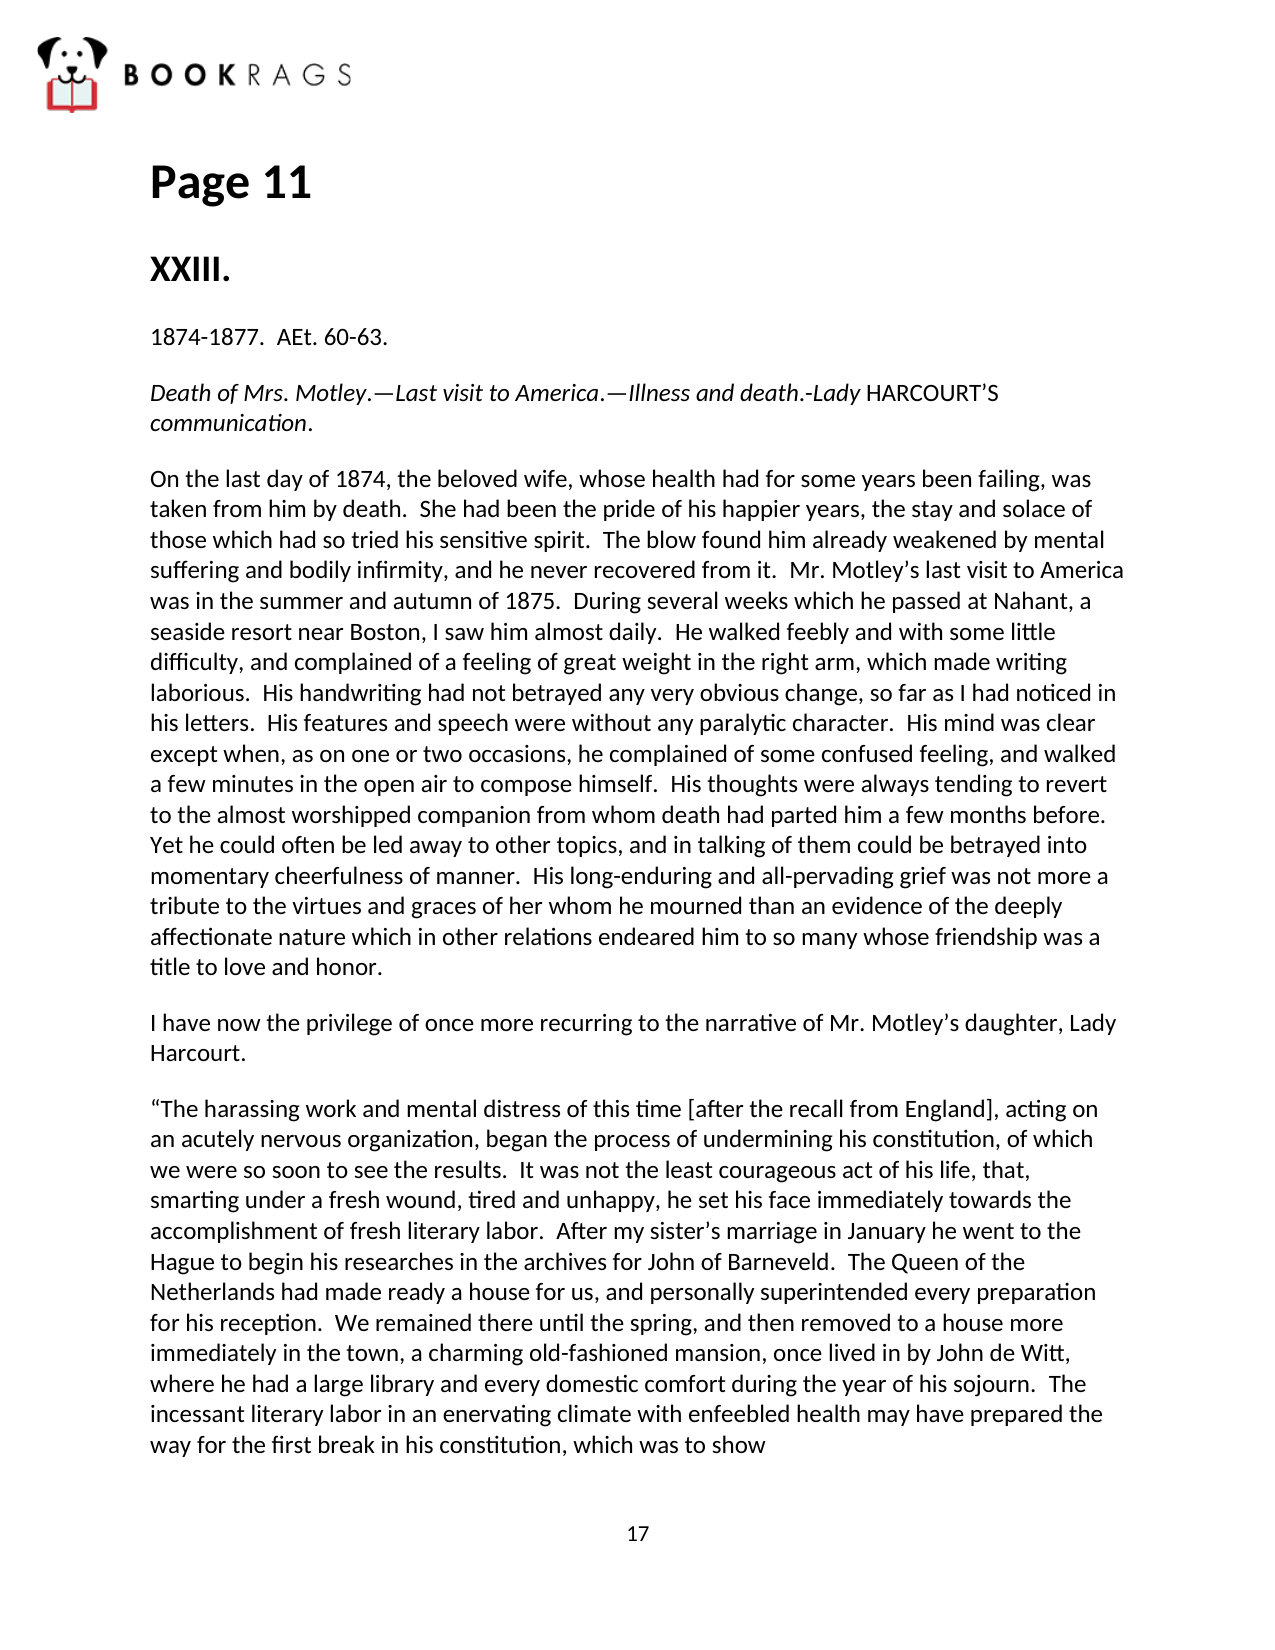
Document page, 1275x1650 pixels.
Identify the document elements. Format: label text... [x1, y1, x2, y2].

text Page 11 [150, 150, 1125, 211]
picture [37, 37, 351, 113]
text I have now the privilege of once more recurring to the narrative of Mr. Motley’s daughter, Lady Harcourt. [150, 1007, 1125, 1068]
text Death of Mrs. Motley.—­Last visit to America.—­Illness and death.-Lady HARCOURT’S communication. [150, 377, 1125, 438]
text On the last day of 1874, the beloved wife, whose health had for some years been failing, was taken from him by death. She had been the pride of his happier years, the stay and solace of those which had so tried his sensitive spirit. The blow found him already weakened by mental suffering and bodily infirmity, and he never recovered from it. Mr. Motley’s last visit to America was in the summer and autumn of 1875. During several weeks which he passed at Nahant, a seaside resort near Boston, I saw him almost daily. He walked feebly and with some little difficulty, and complained of a feeling of great weight in the right arm, which made writing laborious. His handwriting had not betrayed any very obvious change, so far as I had noticed in his letters. His features and speech were without any paralytic character. His mind was clear except when, as on one or two occasions, he complained of some confused feeling, and walked a few minutes in the open air to compose himself. His thoughts were always tending to revert to the almost worshipped companion from whom death had parted him a few months before. Yet he could often be led away to other topics, and in talking of them could be betrayed into momentary cheerfulness of manner. His long-enduring and all-pervading grief was not more a tribute to the virtues and graces of her whom he mourned than an evidence of the deeply affectionate nature which in other relations endeared him to so many whose friendship was a title to love and honor. [150, 463, 1125, 982]
text “The harassing work and mental distress of this time [after the recall from England], acting on an acutely nervous organization, began the process of undermining his constitution, of which we were so soon to see the results. It was not the least courageous act of his life, that, smarting under a fresh wound, tired and unhappy, he set his face immediately towards the accomplishment of fresh literary labor. After my sister’s marriage in January he went to the Hague to begin his researches in the archives for John of Barneveld. The Queen of the Netherlands had made ready a house for us, and personally superintended every preparation for his reception. We remained there until the spring, and then removed to a house more immediately in the town, a charming old-fashioned mansion, once lived in by John de Witt, where he had a large library and every domestic comfort during the year of his sojourn. The incessant literary labor in an enervating climate with enfeebled health may have prepared the way for the first break in his constitution, which was to show [150, 1093, 1125, 1459]
text XXIII. [150, 244, 1125, 290]
text 1874-1877. AEt. 60-63. [150, 322, 1125, 352]
